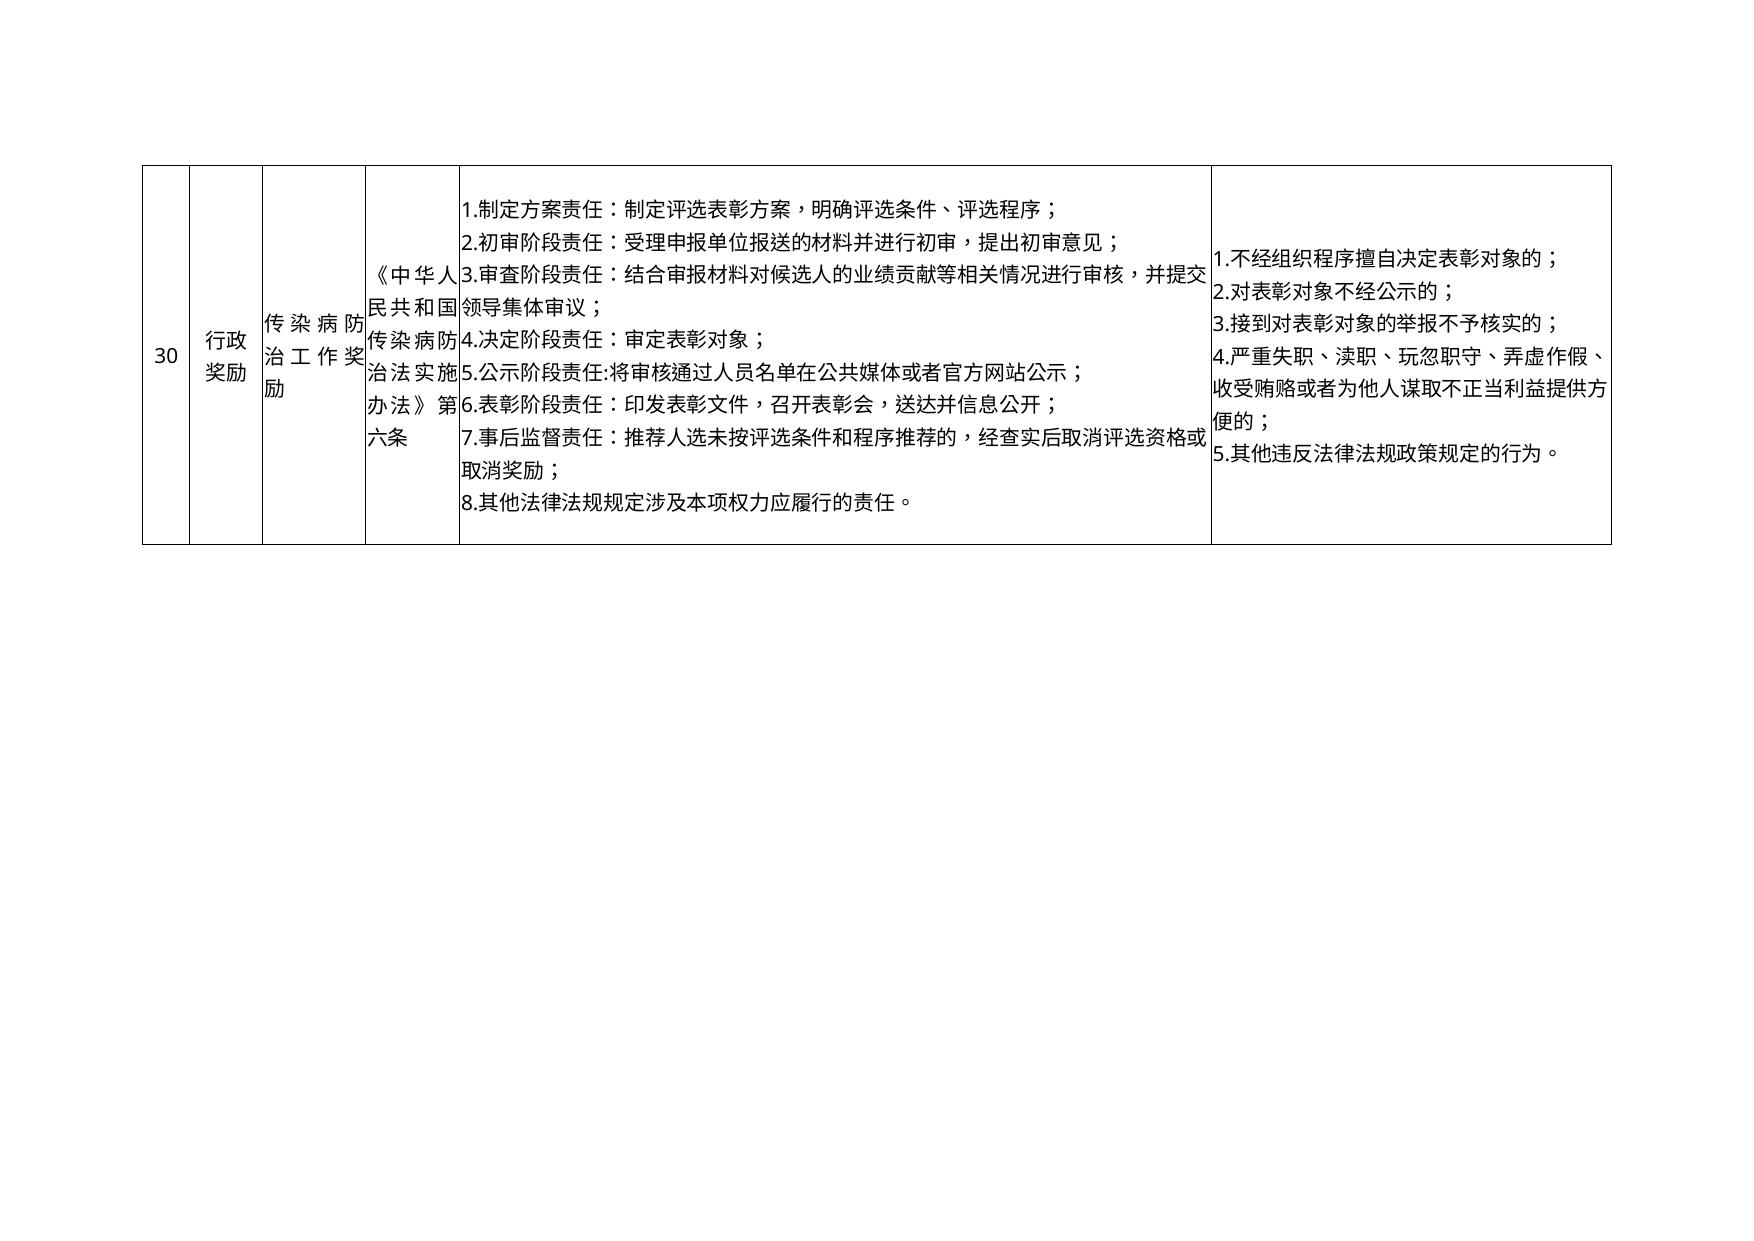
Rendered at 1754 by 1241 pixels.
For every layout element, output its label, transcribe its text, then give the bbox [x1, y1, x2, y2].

table_cell 《中华人民共和国传染病防治法实施办法》第六条 [366, 166, 459, 544]
table_cell 行政 奖励 [190, 166, 262, 544]
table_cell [1212, 166, 1611, 544]
table_cell 30 [143, 166, 189, 544]
table_cell 传染病防治工作奖励 [263, 166, 365, 544]
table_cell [460, 166, 1211, 544]
